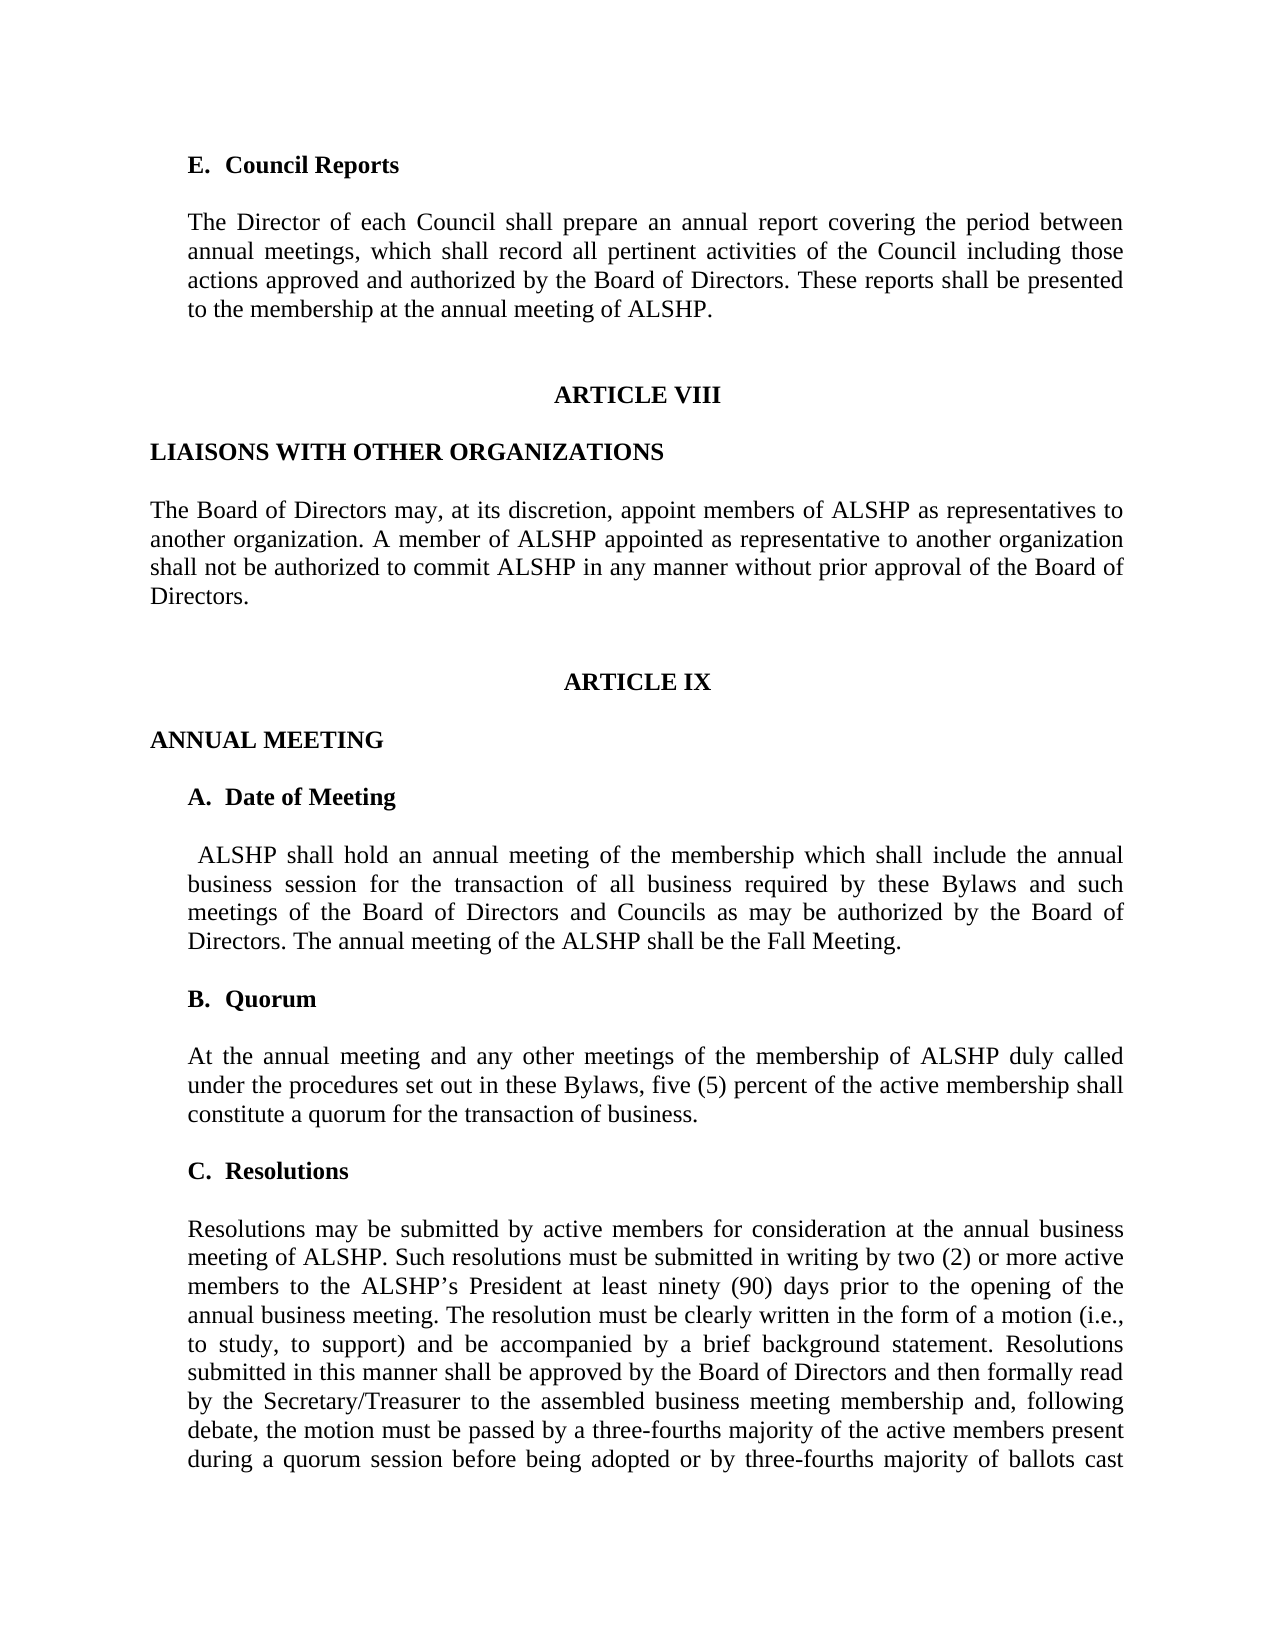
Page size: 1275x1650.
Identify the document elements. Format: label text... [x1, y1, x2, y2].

text ALSHP shall hold an annual meeting of the membership which shall include the annual business session for the transaction of all business required by these Bylaws and such meetings of the Board of Directors and Councils as may be authorized by the Board of Directors. The annual meeting of the ALSHP shall be the Fall Meeting. [187, 840, 1125, 955]
text The Director of each Council shall prepare an annual report covering the period between annual meetings, which shall record all pertinent activities of the Council including those actions approved and authorized by the Board of Directors. These reports shall be presented to the membership at the annual meeting of ALSHP. [187, 207, 1125, 322]
list Resolutions [187, 1156, 1125, 1185]
text LIAISONS WITH OTHER ORGANIZATIONS [150, 437, 1125, 466]
text ANNUAL MEETING [150, 725, 1125, 754]
list Date of Meeting [187, 782, 1125, 811]
text ARTICLE IX [150, 667, 1125, 696]
text The Board of Directors may, at its discretion, appoint members of ALSHP as representatives to another organization. A member of ALSHP appointed as representative to another organization shall not be authorized to commit ALSHP in any manner without prior approval of the Board of Directors. [150, 495, 1125, 610]
list Council Reports [187, 150, 1125, 179]
text At the annual meeting and any other meetings of the membership of ALSHP duly called under the procedures set out in these Bylaws, five (5) percent of the active membership shall constitute a quorum for the transaction of business. [187, 1041, 1125, 1127]
list Quorum [187, 984, 1125, 1012]
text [187, 1214, 1125, 1472]
text ARTICLE VIII [150, 380, 1125, 409]
